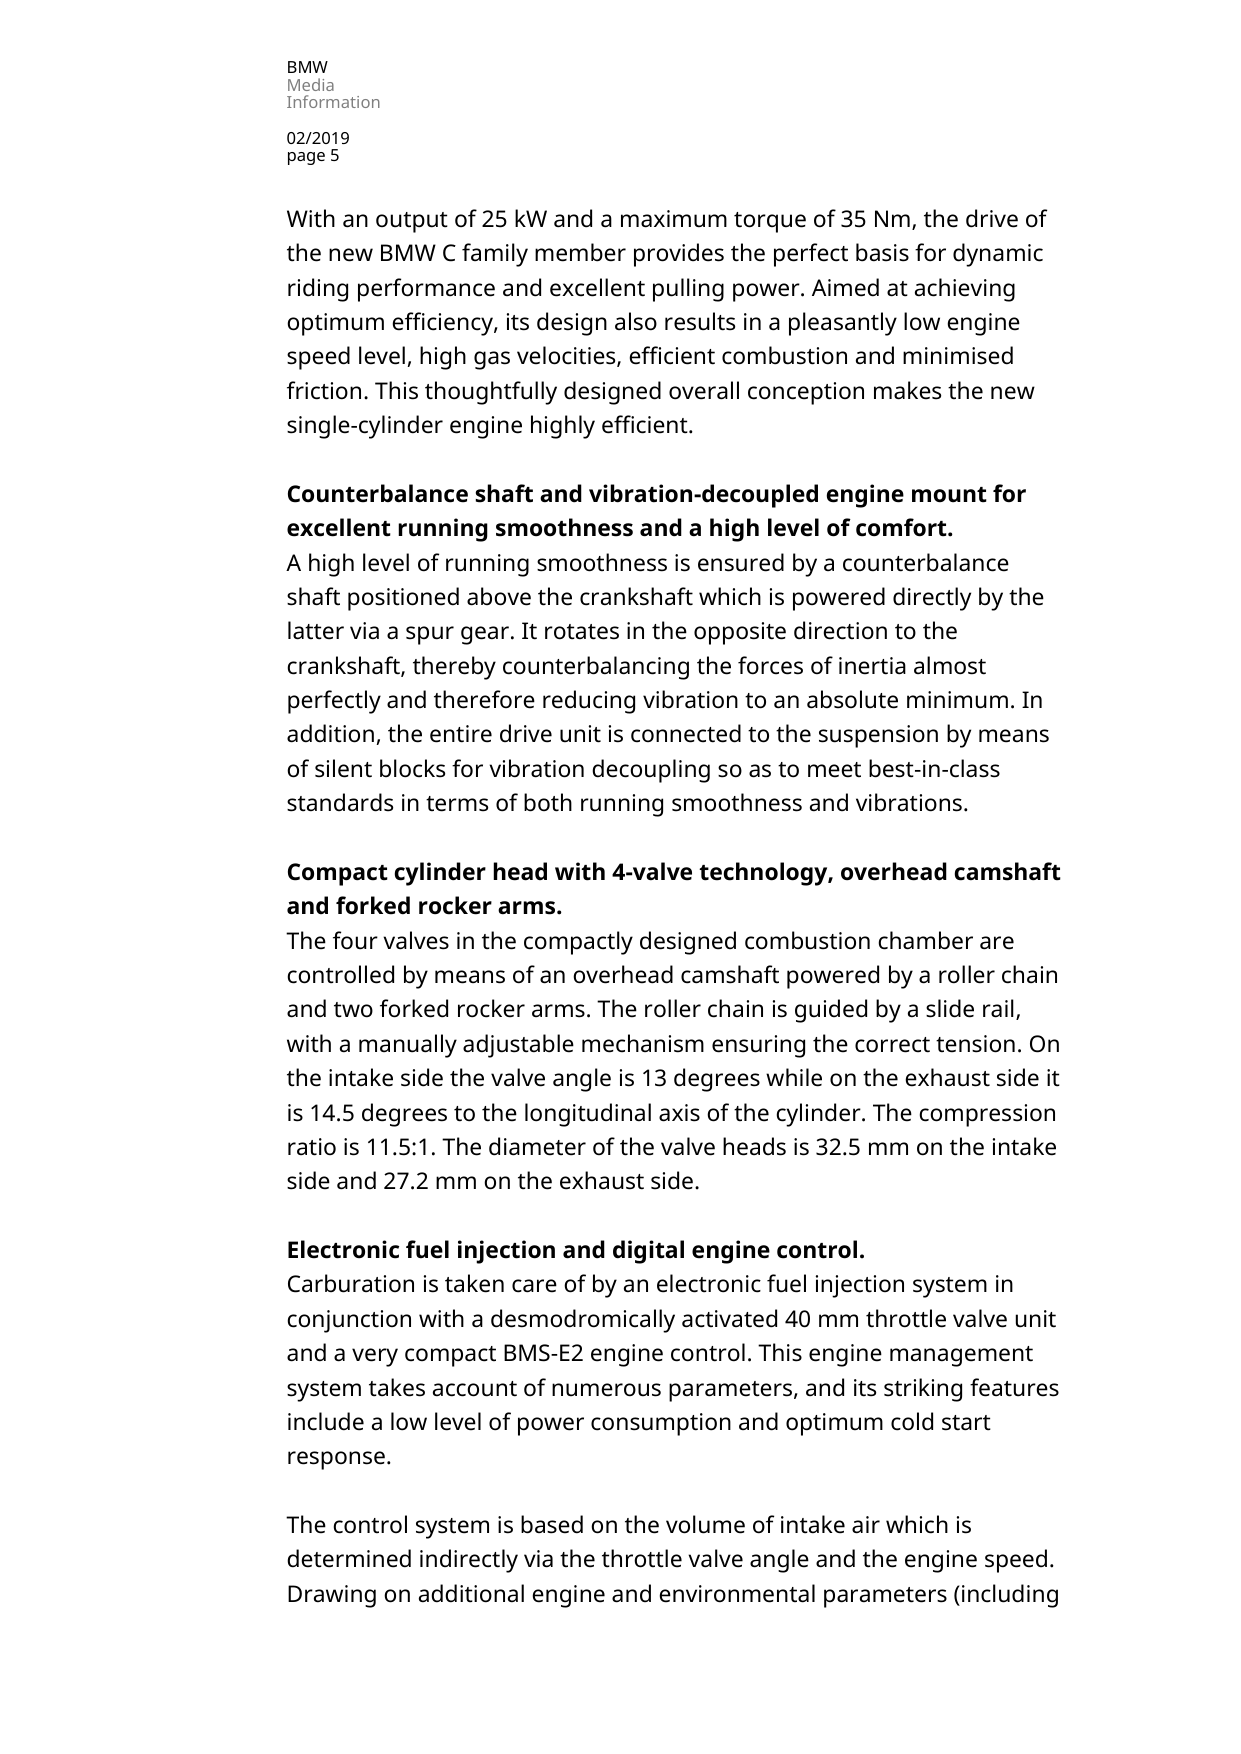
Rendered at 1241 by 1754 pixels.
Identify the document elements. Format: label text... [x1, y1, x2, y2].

text The four valves in the compactly designed combustion chamber are controlled by means of an overhead camshaft powered by a roller chain and two forked rocker arms. The roller chain is guided by a slide rail, with a manually adjustable mechanism ensuring the correct tension. On the intake side the valve angle is 13 degrees while on the exhaust side it is 14.5 degrees to the longitudinal axis of the cylinder. The compression ratio is 11.5:1. The diameter of the valve heads is 32.5 mm on the intake side and 27.2 mm on the exhaust side. [286, 922, 1063, 1197]
text With an output of 25 kW and a maximum torque of 35 Nm, the drive of the new BMW C family member provides the perfect basis for dynamic riding performance and excellent pulling power. Aimed at achieving optimum efficiency, its design also results in a pleasantly low engine speed level, high gas velocities, efficient combustion and minimised friction. This thoughtfully designed overall conception makes the new single-cylinder engine highly efficient. [286, 200, 1063, 440]
text Compact cylinder head with 4-valve technology, overhead camshaft and forked rocker arms. [286, 853, 1063, 922]
text Carburation is taken care of by an electronic fuel injection system in conjunction with a desmodromically activated 40 mm throttle valve unit and a very compact BMS-E2 engine control. This engine management system takes account of numerous parameters, and its striking features include a low level of power consumption and optimum cold start response. [286, 1265, 1063, 1472]
text Counterbalance shaft and vibration-decoupled engine mount for excellent running smoothness and a high level of comfort. [286, 475, 1063, 543]
text A high level of running smoothness is ensured by a counterbalance shaft positioned above the crankshaft which is powered directly by the latter via a spur gear. It rotates in the opposite direction to the crankshaft, thereby counterbalancing the forces of inertia almost perfectly and therefore reducing vibration to an absolute minimum. In addition, the entire drive unit is connected to the suspension by means of silent blocks for vibration decoupling so as to meet best-in-class standards in terms of both running smoothness and vibrations. [286, 543, 1063, 818]
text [286, 1506, 1063, 1609]
text Electronic fuel injection and digital engine control. [286, 1231, 1063, 1265]
